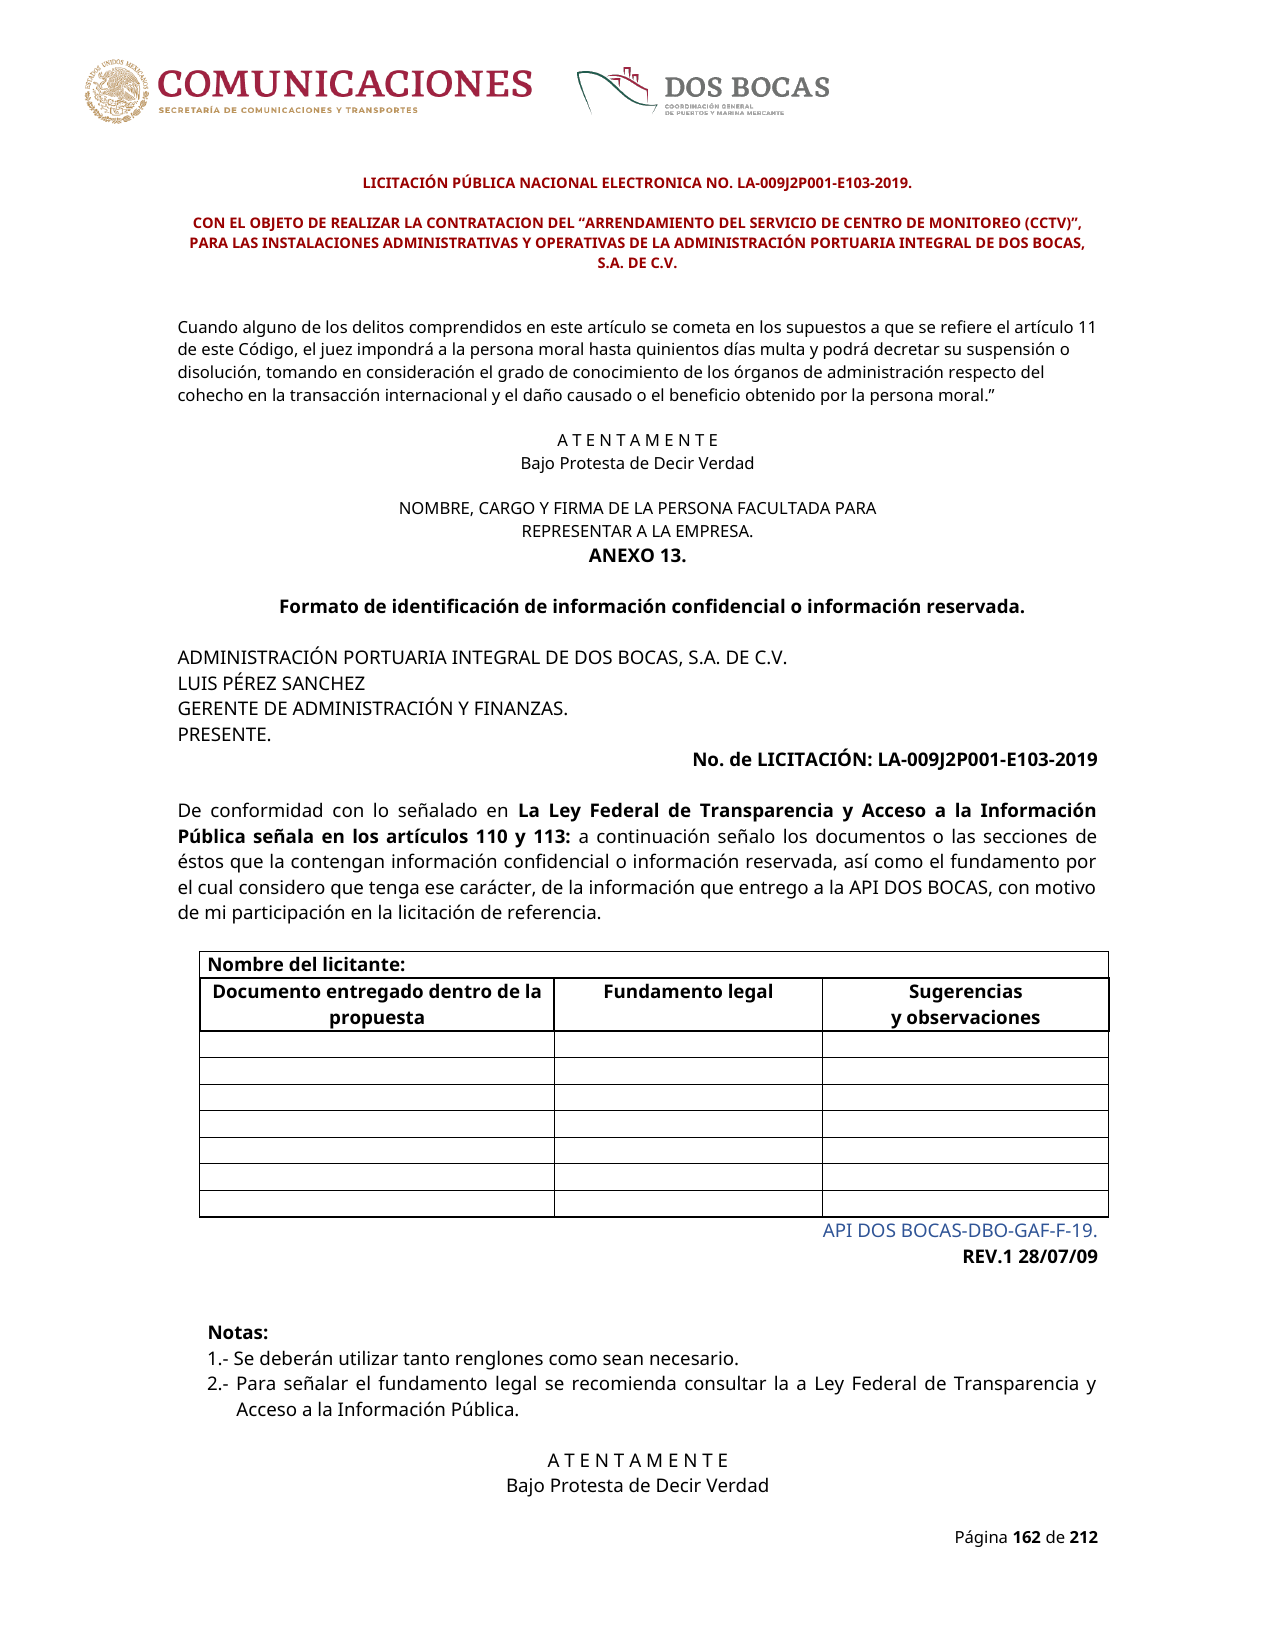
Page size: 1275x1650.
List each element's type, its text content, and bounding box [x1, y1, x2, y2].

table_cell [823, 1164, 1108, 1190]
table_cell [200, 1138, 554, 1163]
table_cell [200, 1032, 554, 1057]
text No. de LICITACIÓN: LA-009J2P001-E103-2019 [177, 747, 1098, 772]
picture [80, 51, 536, 134]
subtitle API DOS BOCAS-DBO-GAF-F-19. [177, 1217, 1098, 1243]
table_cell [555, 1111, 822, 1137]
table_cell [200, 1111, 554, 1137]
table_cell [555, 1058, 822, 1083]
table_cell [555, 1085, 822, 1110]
text LUIS PÉREZ SANCHEZ [177, 670, 1098, 696]
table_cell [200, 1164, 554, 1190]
picture [577, 67, 829, 115]
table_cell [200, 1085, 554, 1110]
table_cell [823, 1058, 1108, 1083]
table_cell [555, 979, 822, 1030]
text REPRESENTAR A LA EMPRESA. [177, 520, 1098, 542]
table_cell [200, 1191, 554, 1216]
text Bajo Protesta de Decir Verdad [177, 452, 1098, 474]
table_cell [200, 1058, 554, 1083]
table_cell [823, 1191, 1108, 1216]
text PRESENTE. [177, 721, 1098, 747]
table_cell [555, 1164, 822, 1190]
text 1.- Se deberán utilizar tanto renglones como sean necesario. [207, 1345, 1098, 1371]
text REV.1 28/07/09 [177, 1243, 1098, 1268]
text ANEXO 13. [177, 542, 1098, 568]
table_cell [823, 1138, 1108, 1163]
text Bajo Protesta de Decir Verdad [177, 1473, 1098, 1498]
text De conformidad con lo señalado en La Ley Federal de Transparencia y Acceso a la Información Pública señala en los artículos 110 y 113: a continuación señalo los documentos o las secciones de éstos que la contengan información confidencial o información reservada, así como el fundamento por el cual considero que tenga ese carácter, de la información que entrego a la API DOS BOCAS, con motivo de mi participación en la licitación de referencia. [177, 798, 1098, 925]
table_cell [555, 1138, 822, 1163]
text ADMINISTRACIÓN PORTUARIA INTEGRAL DE DOS BOCAS, S.A. DE C.V. [177, 644, 1098, 670]
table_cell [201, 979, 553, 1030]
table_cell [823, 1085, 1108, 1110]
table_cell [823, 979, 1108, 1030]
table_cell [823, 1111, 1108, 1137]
text 2.- Para señalar el fundamento legal se recomienda consultar la a Ley Federal de Transparencia y Acceso a la Información Pública. [207, 1371, 1098, 1422]
text A T E N T A M E N T E [177, 1447, 1098, 1473]
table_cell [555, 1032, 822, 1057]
text A T E N T A M E N T E [177, 429, 1098, 452]
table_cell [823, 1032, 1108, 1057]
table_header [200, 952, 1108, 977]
text Cuando alguno de los delitos comprendidos en este artículo se cometa en los supuestos a que se refiere el artículo 11 de este Código, el juez impondrá a la persona moral hasta quinientos días multa y podrá decretar su suspensión o disolución, tomando en consideración el grado de conocimiento de los órganos de administración respecto del cohecho en la transacción internacional y el daño causado o el beneficio obtenido por la persona moral.” [177, 315, 1098, 406]
text NOMBRE, CARGO Y FIRMA DE LA PERSONA FACULTADA PARA [177, 497, 1098, 520]
text Notas: [177, 1319, 1098, 1345]
text Formato de identificación de información confidencial o información reservada. [207, 593, 1098, 619]
text GERENTE DE ADMINISTRACIÓN Y FINANZAS. [177, 696, 1098, 721]
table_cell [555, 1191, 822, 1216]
